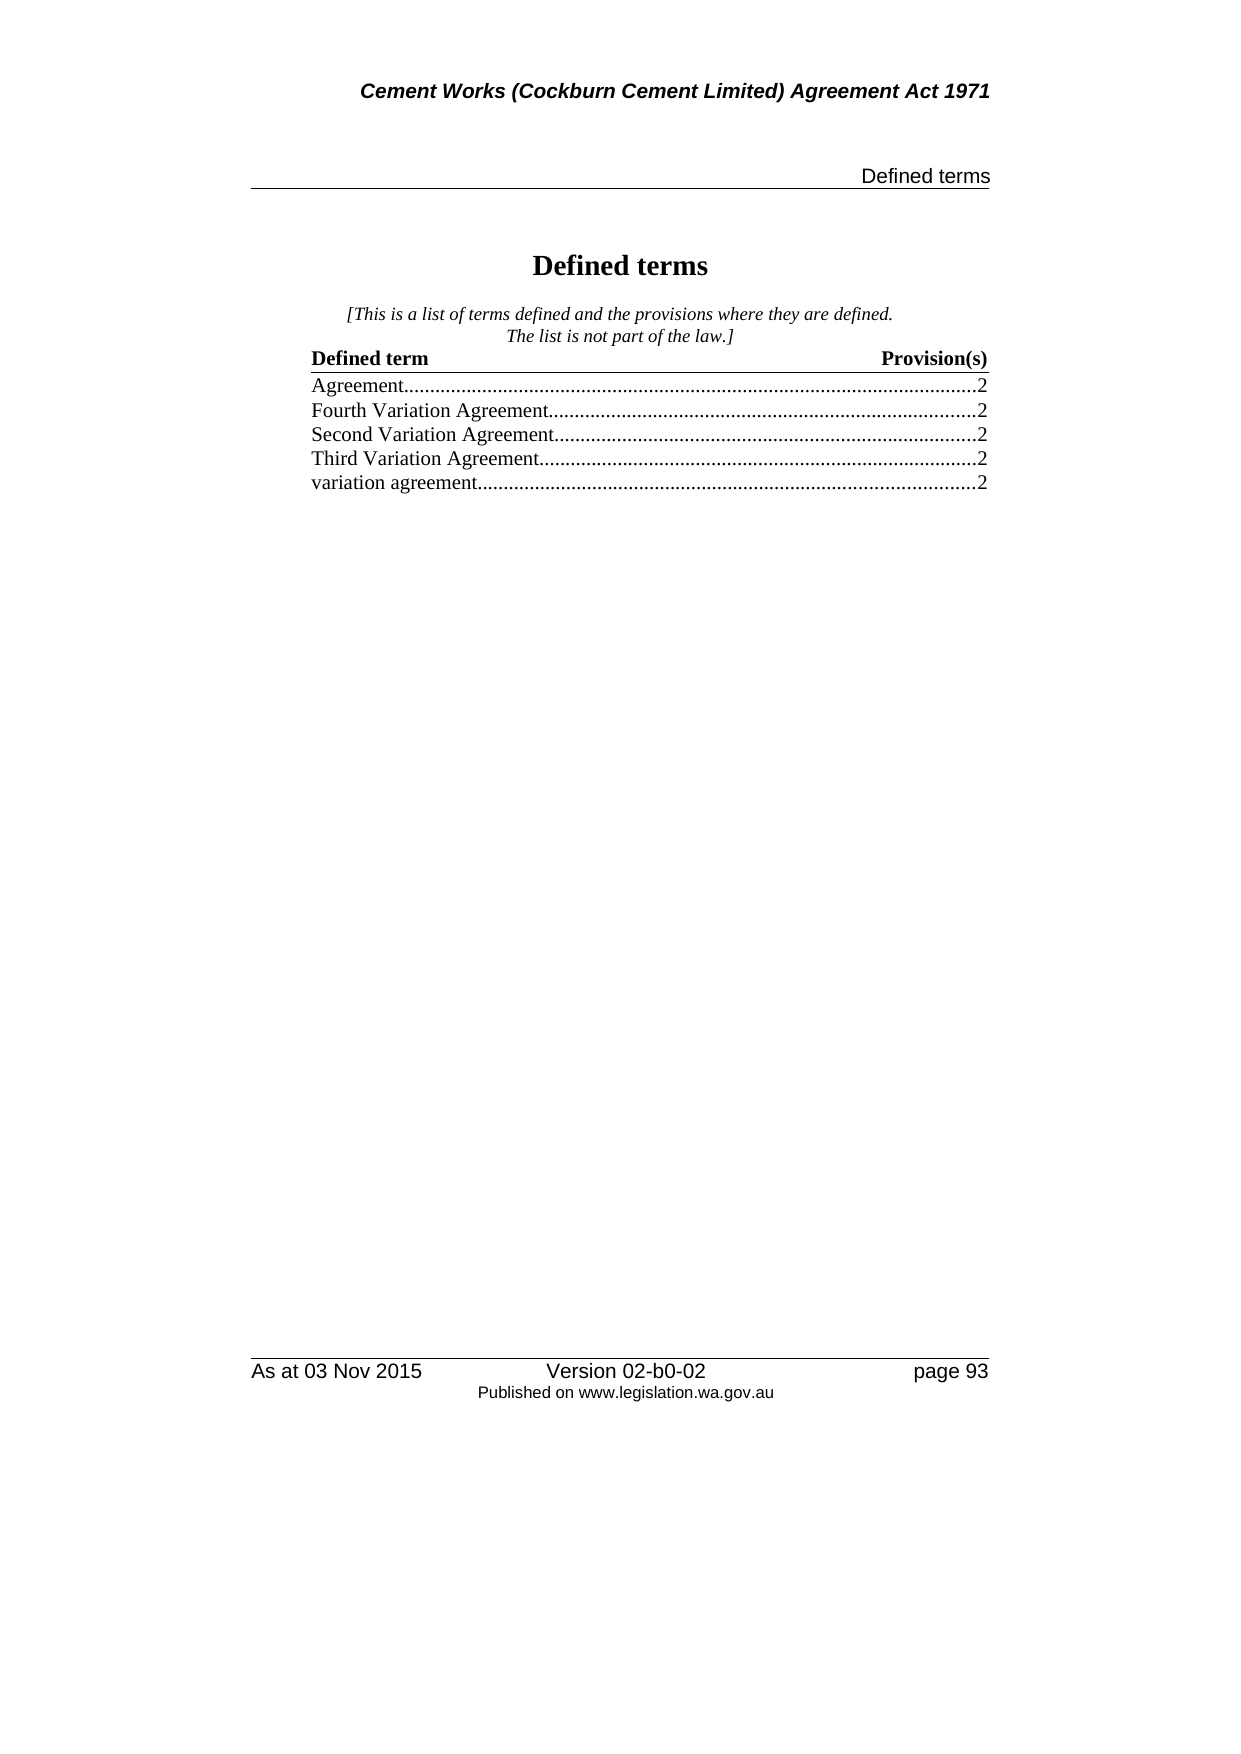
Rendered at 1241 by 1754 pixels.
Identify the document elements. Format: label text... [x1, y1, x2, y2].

text Fourth Variation Agreement 2 [311, 397, 929, 422]
text Third Variation Agreement 2 [311, 446, 929, 470]
text Defined term Provision(s) [311, 346, 989, 372]
text variation agreement 2 [311, 470, 929, 494]
text [This is a list of terms defined and the provisions where they are defined. The list is not part of the law.] [339, 303, 901, 346]
text Second Variation Agreement 2 [311, 422, 929, 446]
subtitle Defined terms [251, 248, 989, 282]
text Agreement 2 [311, 373, 929, 397]
